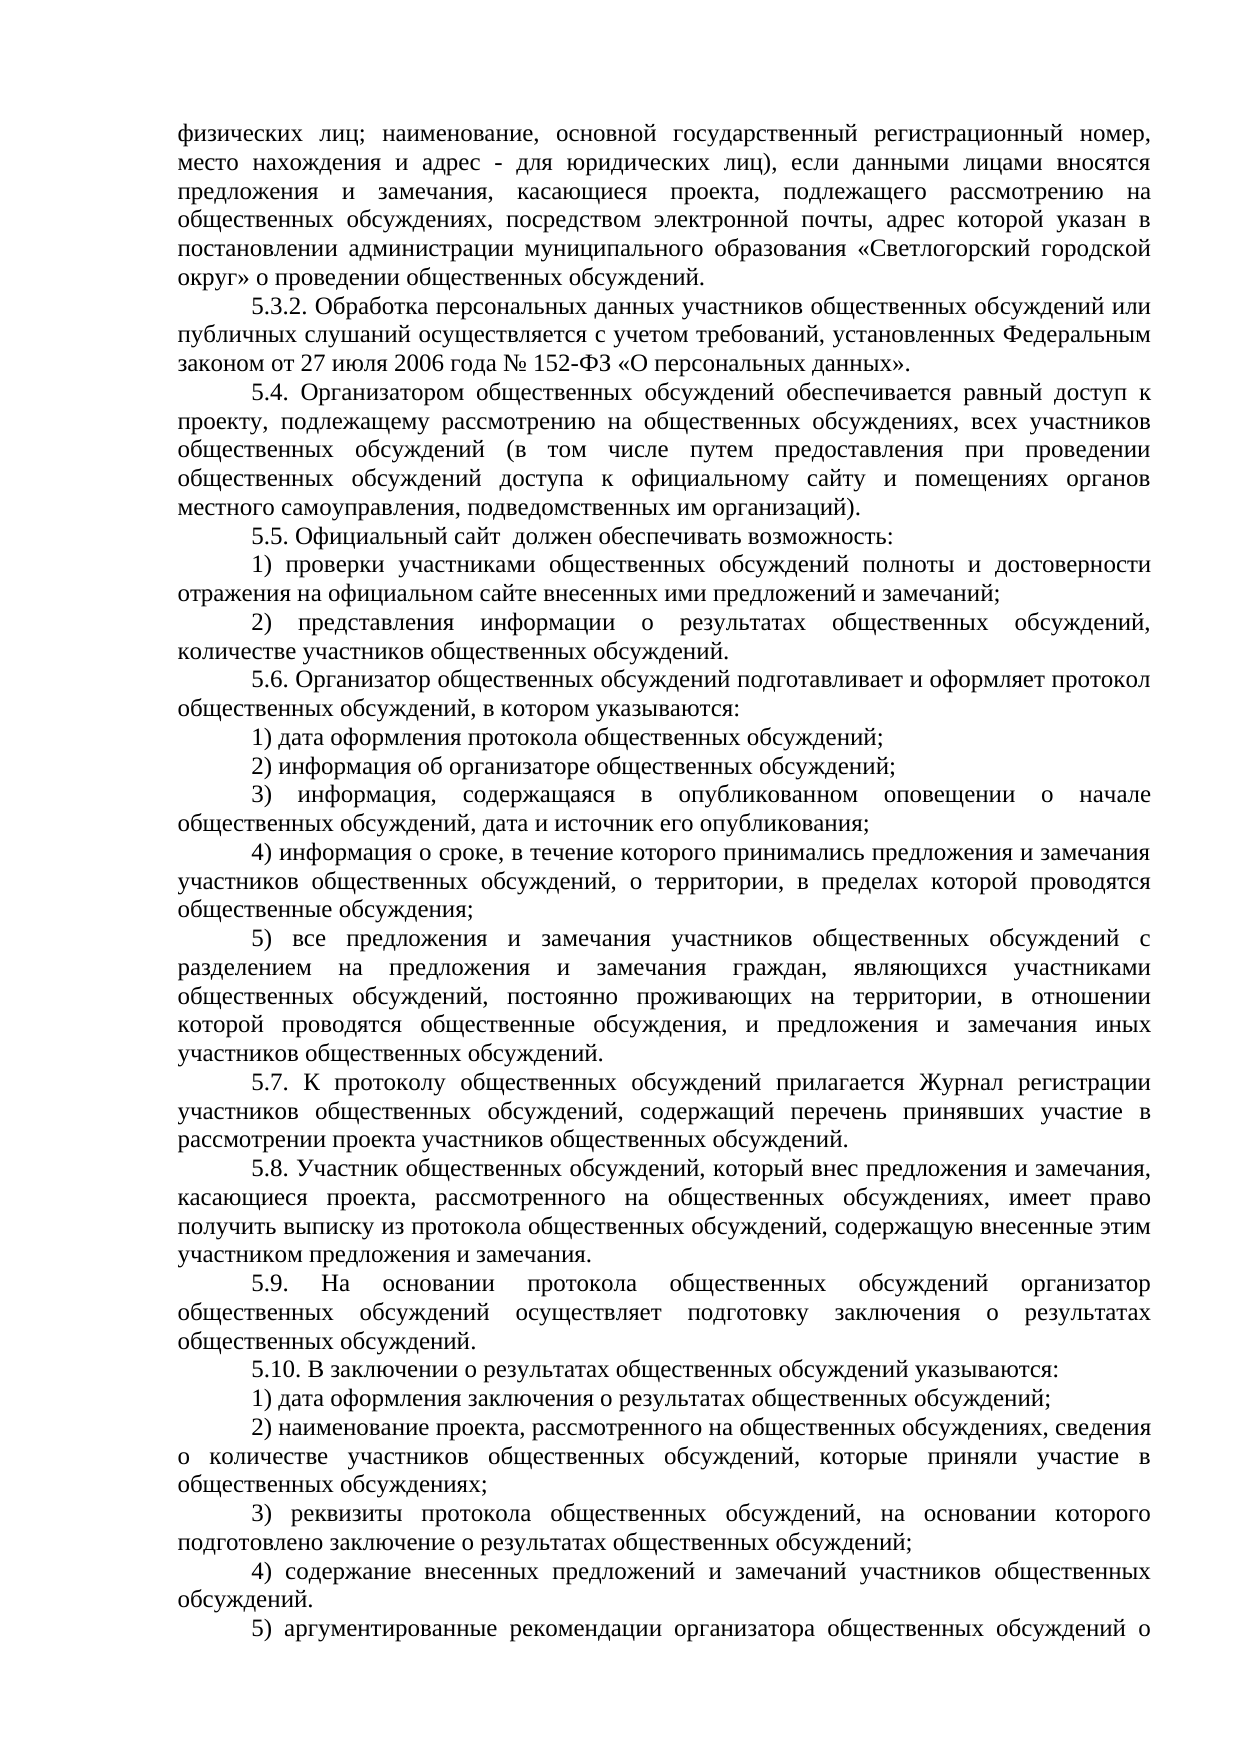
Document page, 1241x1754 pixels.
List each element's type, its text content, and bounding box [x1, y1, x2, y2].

text 5.9. На основании протокола общественных обсуждений организатор общественных обсуждений осуществляет подготовку заключения о результатах общественных обсуждений. [177, 1268, 1152, 1354]
text 1) дата оформления заключения о результатах общественных обсуждений; [177, 1383, 1152, 1412]
text 2) представления информации о результатах общественных обсуждений, количестве участников общественных обсуждений. [177, 607, 1152, 664]
text 3) информация, содержащаяся в опубликованном оповещении о начале общественных обсуждений, дата и источник его опубликования; [177, 779, 1152, 837]
text 4) информация о сроке, в течение которого принимались предложения и замечания участников общественных обсуждений, о территории, в пределах которой проводятся общественные обсуждения; [177, 837, 1152, 923]
text 5.10. В заключении о результатах общественных обсуждений указываются: [177, 1354, 1152, 1383]
text 5.5. Официальный сайт должен обеспечивать возможность: [177, 521, 1152, 549]
text 3) реквизиты протокола общественных обсуждений, на основании которого подготовлено заключение о результатах общественных обсуждений; [177, 1498, 1152, 1556]
text 5.6. Организатор общественных обсуждений подготавливает и оформляет протокол общественных обсуждений, в котором указываются: [177, 664, 1152, 722]
text 4) содержание внесенных предложений и замечаний участников общественных обсуждений. [177, 1556, 1152, 1613]
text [177, 118, 1152, 291]
text 5) все предложения и замечания участников общественных обсуждений с разделением на предложения и замечания граждан, являющихся участниками общественных обсуждений, постоянно проживающих на территории, в отношении которой проводятся общественные обсуждения, и предложения и замечания иных участников общественных обсуждений. [177, 923, 1152, 1067]
text 1) дата оформления протокола общественных обсуждений; [177, 722, 1152, 751]
text 1) проверки участниками общественных обсуждений полноты и достоверности отражения на официальном сайте внесенных ими предложений и замечаний; [177, 549, 1152, 607]
text 5.8. Участник общественных обсуждений, который внес предложения и замечания, касающиеся проекта, рассмотренного на общественных обсуждениях, имеет право получить выписку из протокола общественных обсуждений, содержащую внесенные этим участником предложения и замечания. [177, 1153, 1152, 1268]
text 5.7. К протоколу общественных обсуждений прилагается Журнал регистрации участников общественных обсуждений, содержащий перечень принявших участие в рассмотрении проекта участников общественных обсуждений. [177, 1067, 1152, 1153]
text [177, 1613, 1152, 1642]
text 2) информация об организаторе общественных обсуждений; [177, 751, 1152, 779]
text 5.4. Организатором общественных обсуждений обеспечивается равный доступ к проекту, подлежащему рассмотрению на общественных обсуждениях, всех участников общественных обсуждений (в том числе путем предоставления при проведении общественных обсуждений доступа к официальному сайту и помещениях органов местного самоуправления, подведомственных им организаций). [177, 377, 1152, 521]
text 2) наименование проекта, рассмотренного на общественных обсуждениях, сведения о количестве участников общественных обсуждений, которые приняли участие в общественных обсуждениях; [177, 1412, 1152, 1498]
text 5.3.2. Обработка персональных данных участников общественных обсуждений или публичных слушаний осуществляется с учетом требований, установленных Федеральным законом от 27 июля 2006 года № 152-ФЗ «О персональных данных». [177, 291, 1152, 377]
